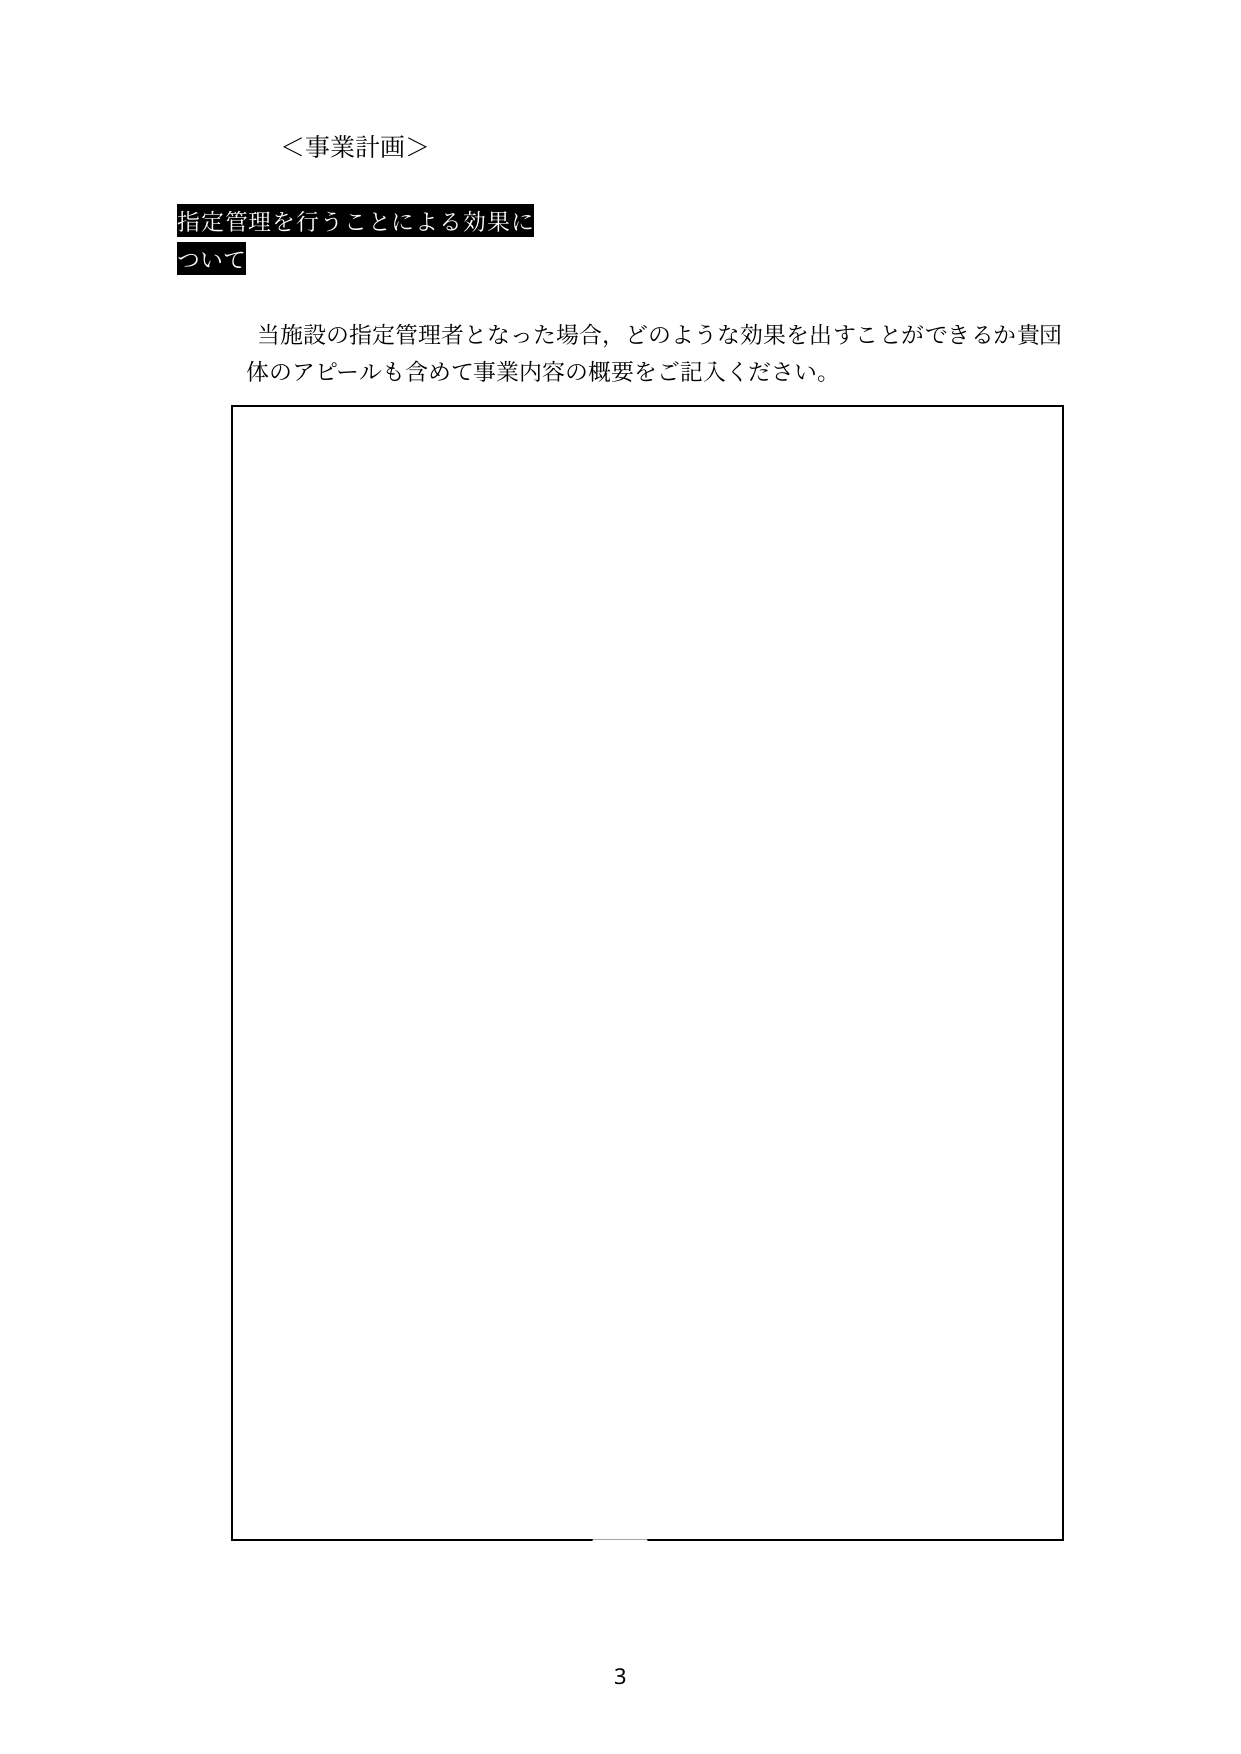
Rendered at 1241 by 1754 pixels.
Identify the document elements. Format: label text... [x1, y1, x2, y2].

text ＜事業計画＞ [177, 127, 1063, 164]
text 指定管理を行うことによる効果について [177, 202, 1063, 277]
text 当施設の指定管理者となった場合，どのような効果を出すことができるか貴団体のアピールも含めて事業内容の概要をご記入ください。 [234, 314, 1063, 389]
